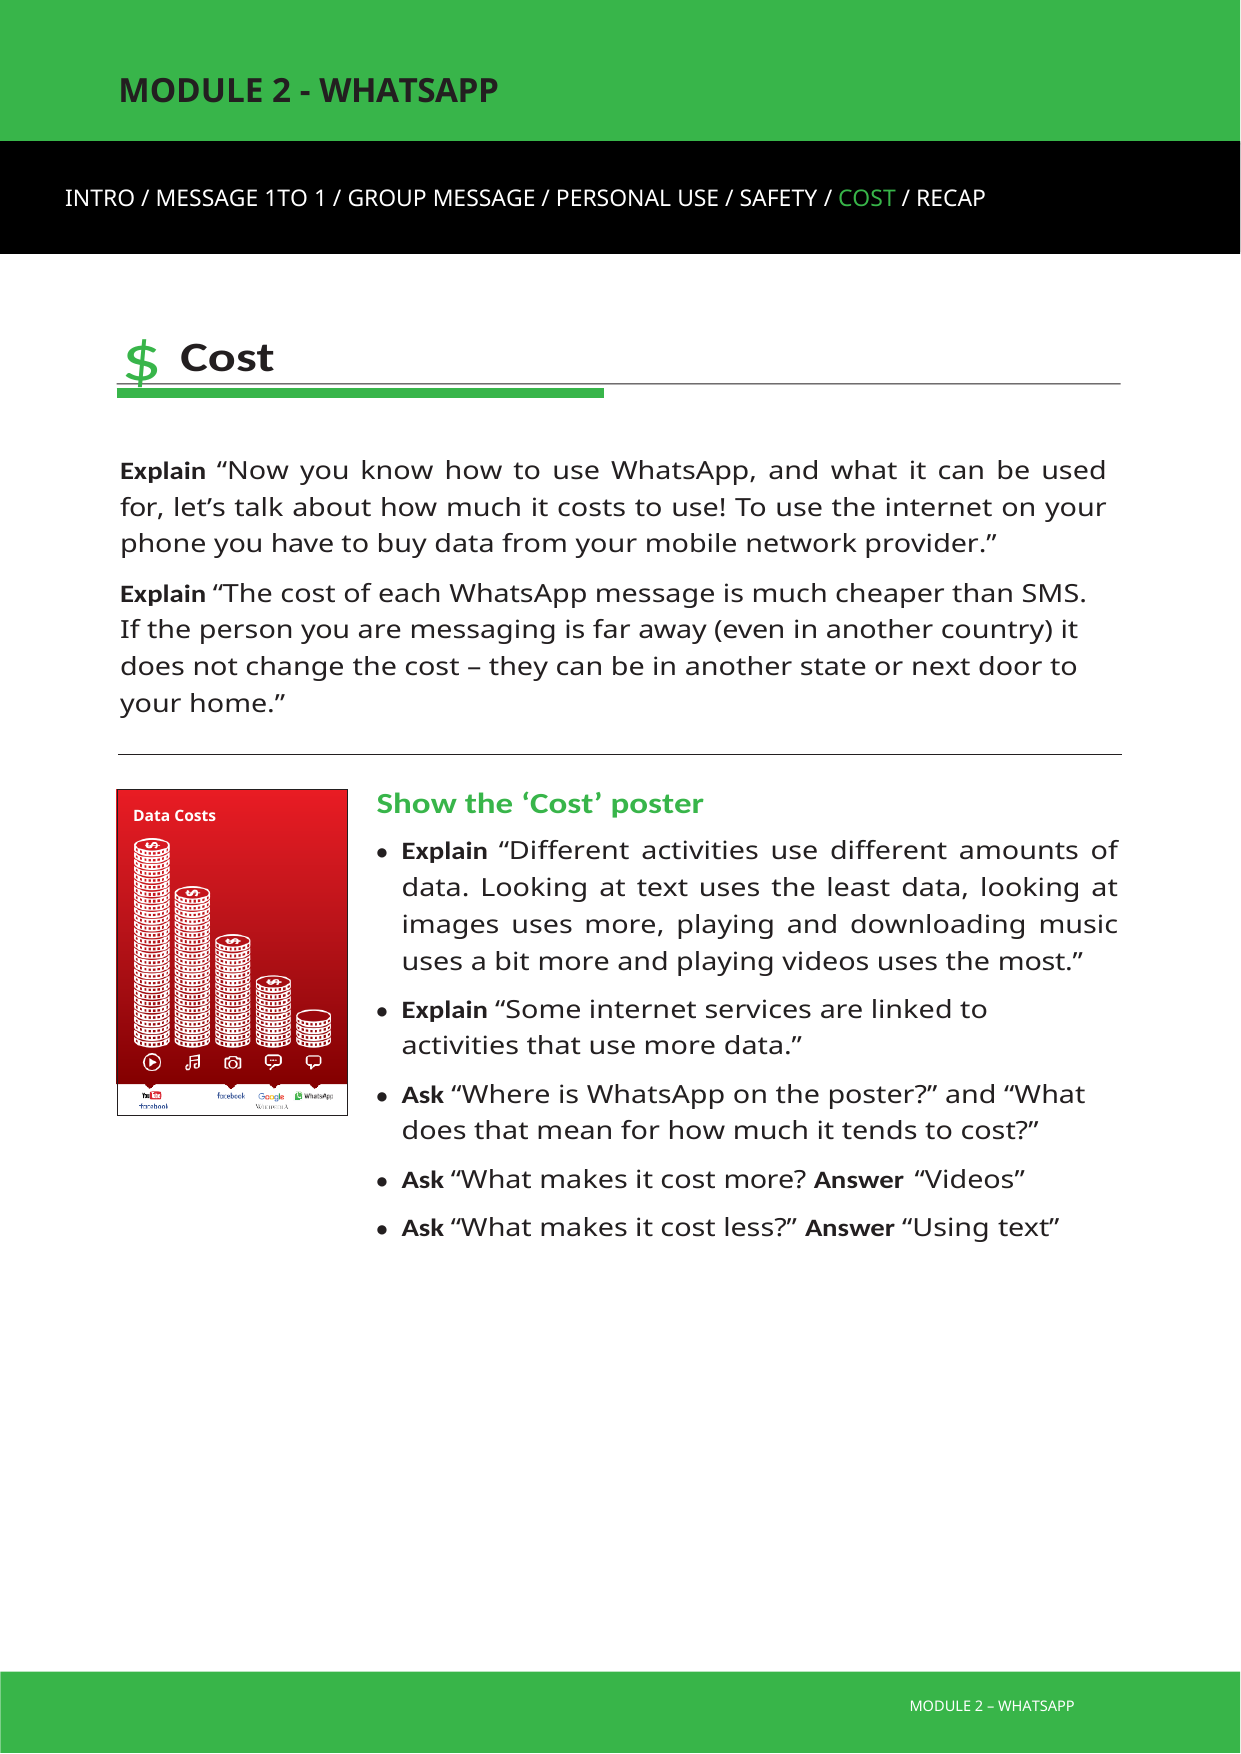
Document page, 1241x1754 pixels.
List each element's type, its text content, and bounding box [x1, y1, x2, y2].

list Explain “Different activities use different amounts of data. Looking at text uses the least data, looking at images uses more, playing and downloading music uses a bit more and playing videos uses the most.” [376, 833, 1118, 977]
text Explain “The cost of each WhatsApp message is much cheaper than SMS. If the person you are messaging is far away (even in another country) it does not change the cost – they can be in another state or next door to your home.” [120, 575, 1107, 720]
list Explain “Some internet services are linked to activities that use more data.” [376, 992, 1068, 1062]
picture [139, 1092, 168, 1109]
list Ask “What makes it cost more? Answer “Videos” [376, 1162, 1240, 1196]
picture [217, 1092, 245, 1099]
picture [118, 790, 347, 1089]
text Explain “Now you know how to use WhatsApp, and what it can be used for, let’s talk about how much it costs to use! To use the internet on your phone you have to buy data from your mobile network provider.” [120, 453, 1107, 560]
text $ Cost [121, 309, 1240, 397]
text Show the ‘Cost’ poster [376, 785, 1240, 821]
list Ask “What makes it cost less?” Answer “Using text” [376, 1209, 1240, 1243]
list Ask “Where is WhatsApp on the poster?” and “What does that mean for how much it tends to cost?” [376, 1077, 1115, 1147]
picture [255, 1091, 333, 1109]
